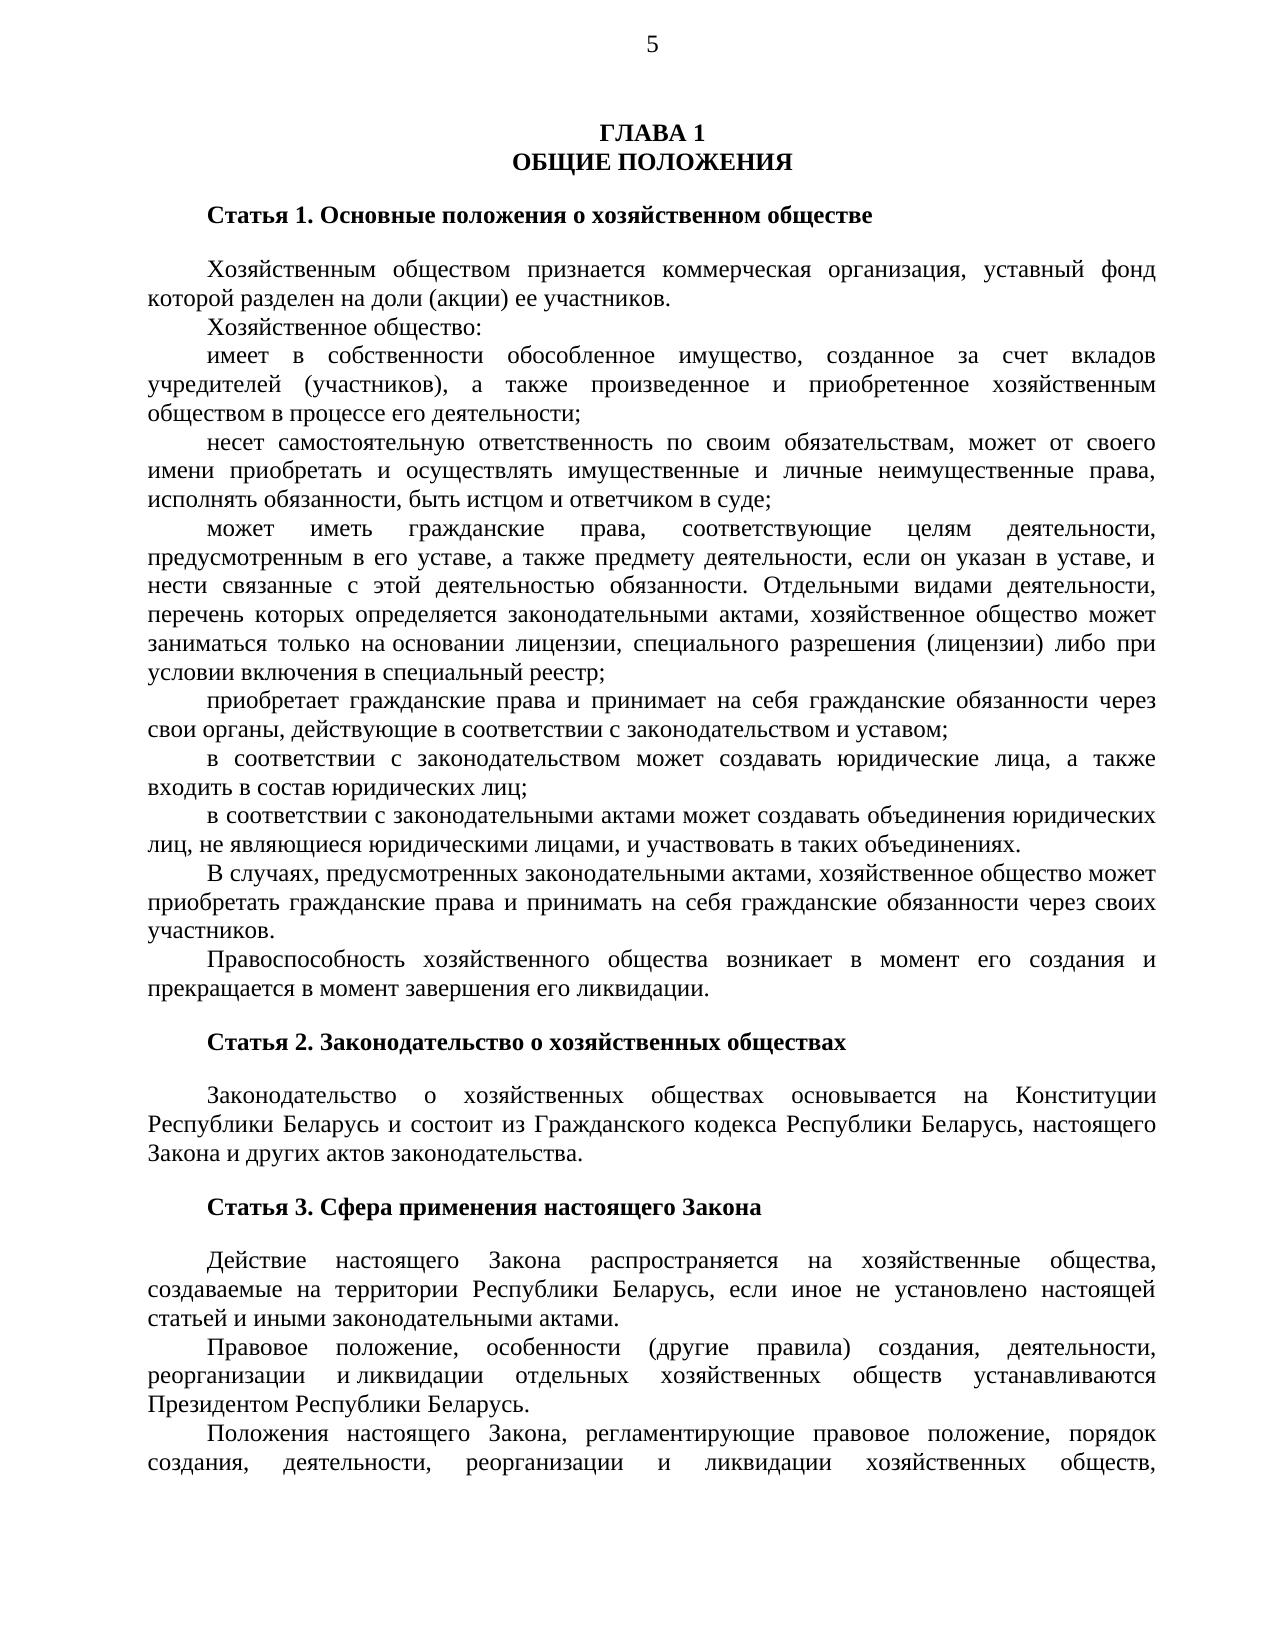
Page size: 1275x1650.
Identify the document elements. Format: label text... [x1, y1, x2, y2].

text Статья 3. Сфера применения настоящего Закона [207, 1192, 1157, 1221]
text Правоспособность хозяйственного общества возникает в момент его создания и прекращается в момент завершения его ликвидации. [147, 944, 1157, 1002]
text В случаях, предусмотренных законодательными актами, хозяйственное общество может приобретать гражданские права и принимать на себя гражданские обязанности через своих участников. [147, 858, 1157, 944]
text приобретает гражданские права и принимает на себя гражданские обязанности через свои органы, действующие в соответствии с законодательством и уставом; [147, 686, 1157, 743]
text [147, 1418, 1157, 1476]
text Хозяйственное общество: [147, 312, 1157, 341]
text имеет в собственности обособленное имущество, созданное за счет вкладов учредителей (участников), а также произведенное и приобретенное хозяйственным обществом в процессе его деятельности; [147, 341, 1157, 427]
text несет самостоятельную ответственность по своим обязательствам, может от своего имени приобретать и осуществлять имущественные и личные неимущественные права, исполнять обязанности, быть истцом и ответчиком в суде; [147, 427, 1157, 513]
text может иметь гражданские права, соответствующие целям деятельности, предусмотренным в его уставе, а также предмету деятельности, если он указан в уставе, и нести связанные с этой деятельностью обязанности. Отдельными видами деятельности, перечень которых определяется законодательными актами, хозяйственное общество может заниматься только на основании лицензии, специального разрешения (лицензии) либо при условии включения в специальный реестр; [147, 513, 1157, 686]
text ГЛАВА 1 ОБЩИЕ ПОЛОЖЕНИЯ [147, 118, 1157, 176]
text в соответствии с законодательными актами может создавать объединения юридических лиц, не являющиеся юридическими лицами, и участвовать в таких объединениях. [147, 801, 1157, 858]
text Хозяйственным обществом признается коммерческая организация, уставный фонд которой разделен на доли (акции) ее участников. [147, 254, 1157, 312]
text в соответствии с законодательством может создавать юридические лица, а также входить в состав юридических лиц; [147, 743, 1157, 801]
text Действие настоящего Закона распространяется на хозяйственные общества, создаваемые на территории Республики Беларусь, если иное не установлено настоящей статьей и иными законодательными актами. [147, 1246, 1157, 1332]
text Статья 2. Законодательство о хозяйственных обществах [207, 1027, 1157, 1056]
text Правовое положение, особенности (другие правила) создания, деятельности, реорганизации и ликвидации отдельных хозяйственных обществ устанавливаются Президентом Республики Беларусь. [147, 1332, 1157, 1418]
text Статья 1. Основные положения о хозяйственном обществе [207, 201, 1157, 229]
text Законодательство о хозяйственных обществах основывается на Конституции Республики Беларусь и состоит из Гражданского кодекса Республики Беларусь, настоящего Закона и других актов законодательства. [147, 1081, 1157, 1167]
